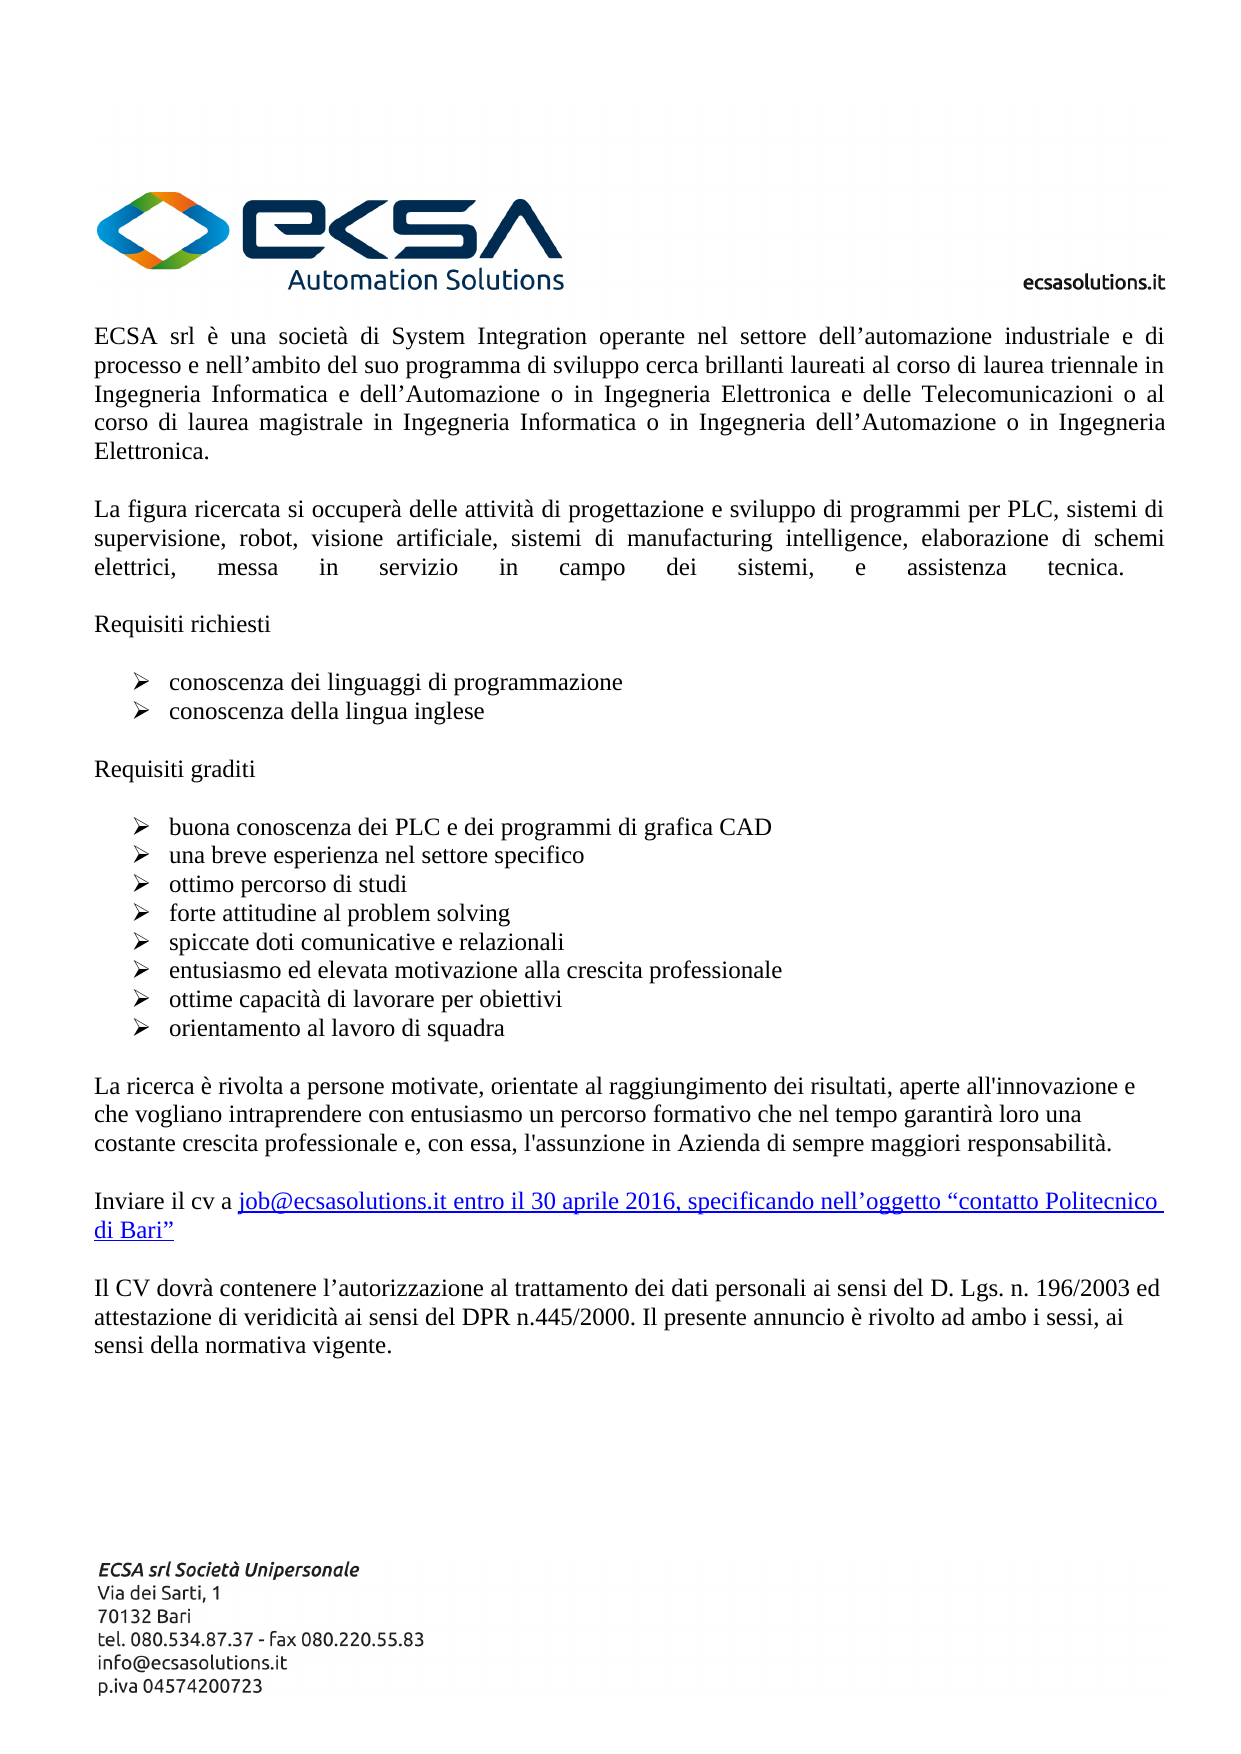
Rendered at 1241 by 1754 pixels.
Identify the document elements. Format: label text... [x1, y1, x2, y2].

list spiccate doti comunicative e relazionali [131, 927, 1167, 955]
picture [93, 102, 1167, 322]
list forte attitudine al problem solving [131, 898, 1167, 927]
list una breve esperienza nel settore specifico [131, 840, 1167, 869]
text La figura ricercata si occuperà delle attività di progettazione e sviluppo di programmi per PLC, sistemi di supervisione, robot, visione artificiale, sistemi di manufacturing intelligence, elaborazione di schemi elettrici, messa in servizio in campo dei sistemi, e assistenza tecnica. Requisiti richiesti [94, 494, 1167, 638]
text ECSA srl è una società di System Integration operante nel settore dell’automazione industriale e di processo e nell’ambito del suo programma di sviluppo cerca brillanti laureati al corso di laurea triennale in Ingegneria Informatica e dell’Automazione o in Ingegneria Elettronica e delle Telecomunicazioni o al corso di laurea magistrale in Ingegneria Informatica o in Ingegneria dell’Automazione o in Ingegneria Elettronica. [94, 322, 1167, 465]
list entusiasmo ed elevata motivazione alla crescita professionale [131, 955, 1167, 984]
list buona conoscenza dei PLC e dei programmi di grafica CAD [131, 812, 1167, 840]
list conoscenza della lingua inglese [131, 696, 1167, 724]
list orientamento al lavoro di squadra [131, 1013, 1167, 1042]
text Requisiti graditi [94, 754, 1167, 782]
list conoscenza dei linguaggi di programmazione [131, 667, 1167, 696]
list ottime capacità di lavorare per obiettivi [131, 984, 1167, 1013]
text La ricerca è rivolta a persone motivate, orientate al raggiungimento dei risultati, aperte all'innovazione e che vogliano intraprendere con entusiasmo un percorso formativo che nel tempo garantirà loro una costante crescita professionale e, con essa, l'assunzione in Azienda di sempre maggiori responsabilità. [94, 1071, 1167, 1157]
text Inviare il cv a job@ecsasolutions.it entro il 30 aprile 2016, specificando nell’oggetto “contatto Politecnico di Bari” [94, 1186, 1167, 1244]
picture [93, 1559, 1167, 1696]
list ottimo percorso di studi [131, 869, 1167, 898]
text Il CV dovrà contenere l’autorizzazione al trattamento dei dati personali ai sensi del D. Lgs. n. 196/2003 ed attestazione di veridicità ai sensi del DPR n.445/2000. Il presente annuncio è rivolto ad ambo i sessi, ai sensi della normativa vigente. [94, 1273, 1167, 1359]
